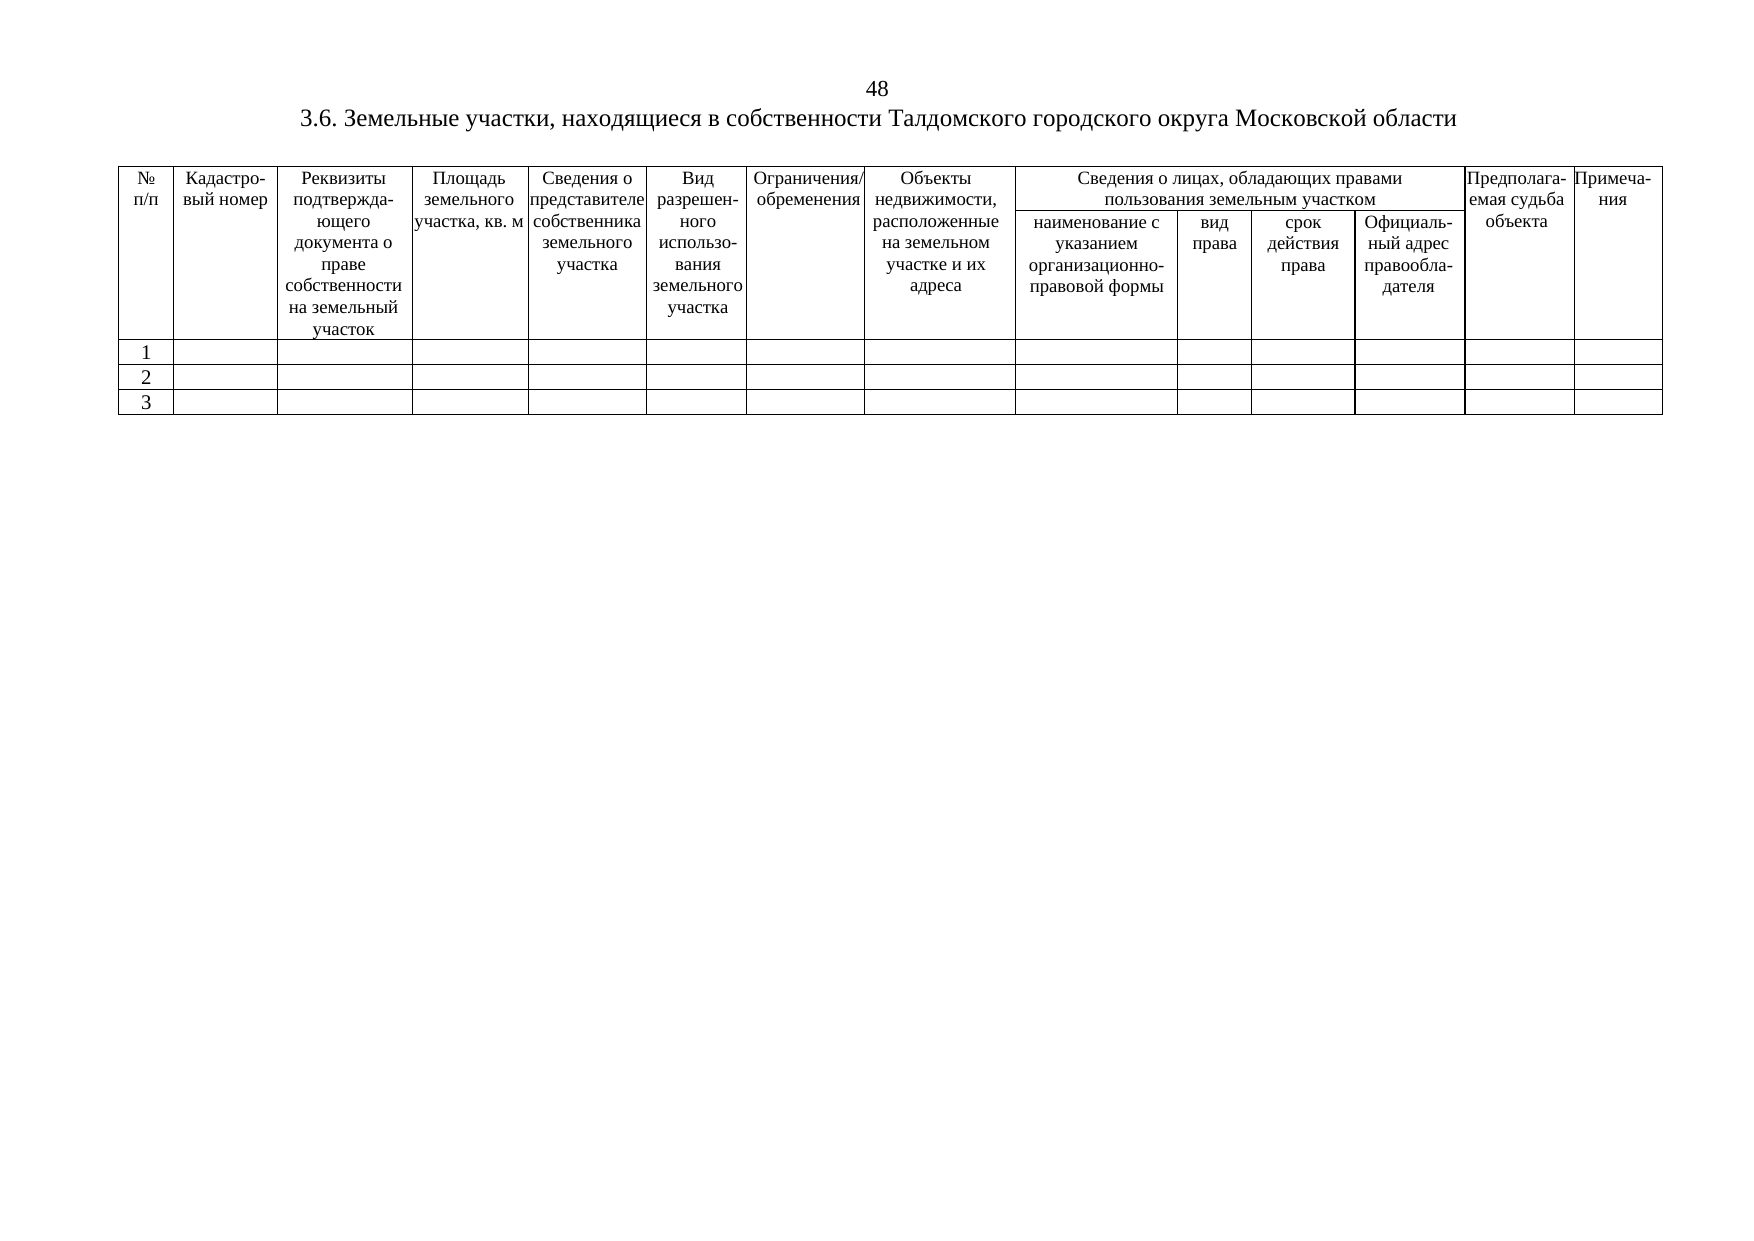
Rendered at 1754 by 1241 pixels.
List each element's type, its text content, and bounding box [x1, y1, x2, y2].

table_header Кадастро-вый номер [174, 167, 277, 339]
table_cell [278, 340, 412, 364]
table_header Сведения о представителе собственника земельного участка [529, 167, 646, 339]
table_cell [1016, 365, 1177, 389]
table_header Реквизиты подтвержда-ющего документа о праве собственности на земельный участок [278, 167, 412, 339]
table_header Вид разрешен-ного использо-вания земельного участка [647, 167, 746, 339]
table_cell [1356, 390, 1464, 414]
table_cell [413, 365, 528, 389]
table_cell [747, 390, 864, 414]
table_cell [865, 390, 1015, 414]
table_cell [1356, 365, 1464, 389]
table_cell [529, 365, 646, 389]
table_cell [174, 340, 277, 364]
table_cell [1016, 340, 1177, 364]
table_cell [865, 365, 1015, 389]
table_cell [174, 390, 277, 414]
table_header Площадь земельного участка, кв. м [413, 167, 528, 339]
table_cell [1252, 365, 1354, 389]
table_cell [647, 390, 746, 414]
table_cell [529, 340, 646, 364]
table_header Объекты недвижимости, расположенные на земельном участке и их адреса [865, 167, 1015, 339]
table_cell [278, 390, 412, 414]
table_cell [865, 340, 1015, 364]
table_cell [1466, 365, 1574, 389]
table_cell [278, 365, 412, 389]
table_cell [529, 390, 646, 414]
table_cell [1252, 340, 1354, 364]
table_cell 1 [119, 340, 173, 364]
table_cell [1466, 340, 1574, 364]
table_cell [413, 340, 528, 364]
table_header Сведения о лицах, обладающих правами пользования земельным участком [1016, 167, 1464, 210]
table_cell наименование с указанием организационно-правовой формы [1016, 211, 1177, 339]
table_cell [1252, 390, 1354, 414]
table_header Примеча-ния [1575, 167, 1662, 339]
table_cell [1356, 340, 1464, 364]
table_cell [1575, 365, 1662, 389]
table_cell [747, 365, 864, 389]
table_cell Официаль- ный адрес правообла-дателя [1356, 211, 1464, 339]
table_cell [174, 365, 277, 389]
table_header Предполага-емая судьба объекта [1466, 167, 1574, 339]
table_cell [647, 365, 746, 389]
table_cell [1466, 390, 1574, 414]
table_cell вид права [1178, 211, 1251, 339]
table_cell срок действия права [1252, 211, 1354, 339]
table_cell [1575, 340, 1662, 364]
table_cell 2 [119, 365, 173, 389]
table_cell [1575, 390, 1662, 414]
table_cell 3 [119, 390, 173, 414]
table_header № п/п [119, 167, 173, 339]
table_cell [1016, 390, 1177, 414]
table_cell [413, 390, 528, 414]
table_header Ограничения/ обременения [747, 167, 864, 339]
table_cell [1178, 340, 1251, 364]
table_cell [1178, 390, 1251, 414]
table_cell [647, 340, 746, 364]
table_cell [747, 340, 864, 364]
text 3.6. Земельные участки, находящиеся в собственности Талдомского городского округа Московской области [118, 103, 1639, 132]
table_cell [1178, 365, 1251, 389]
